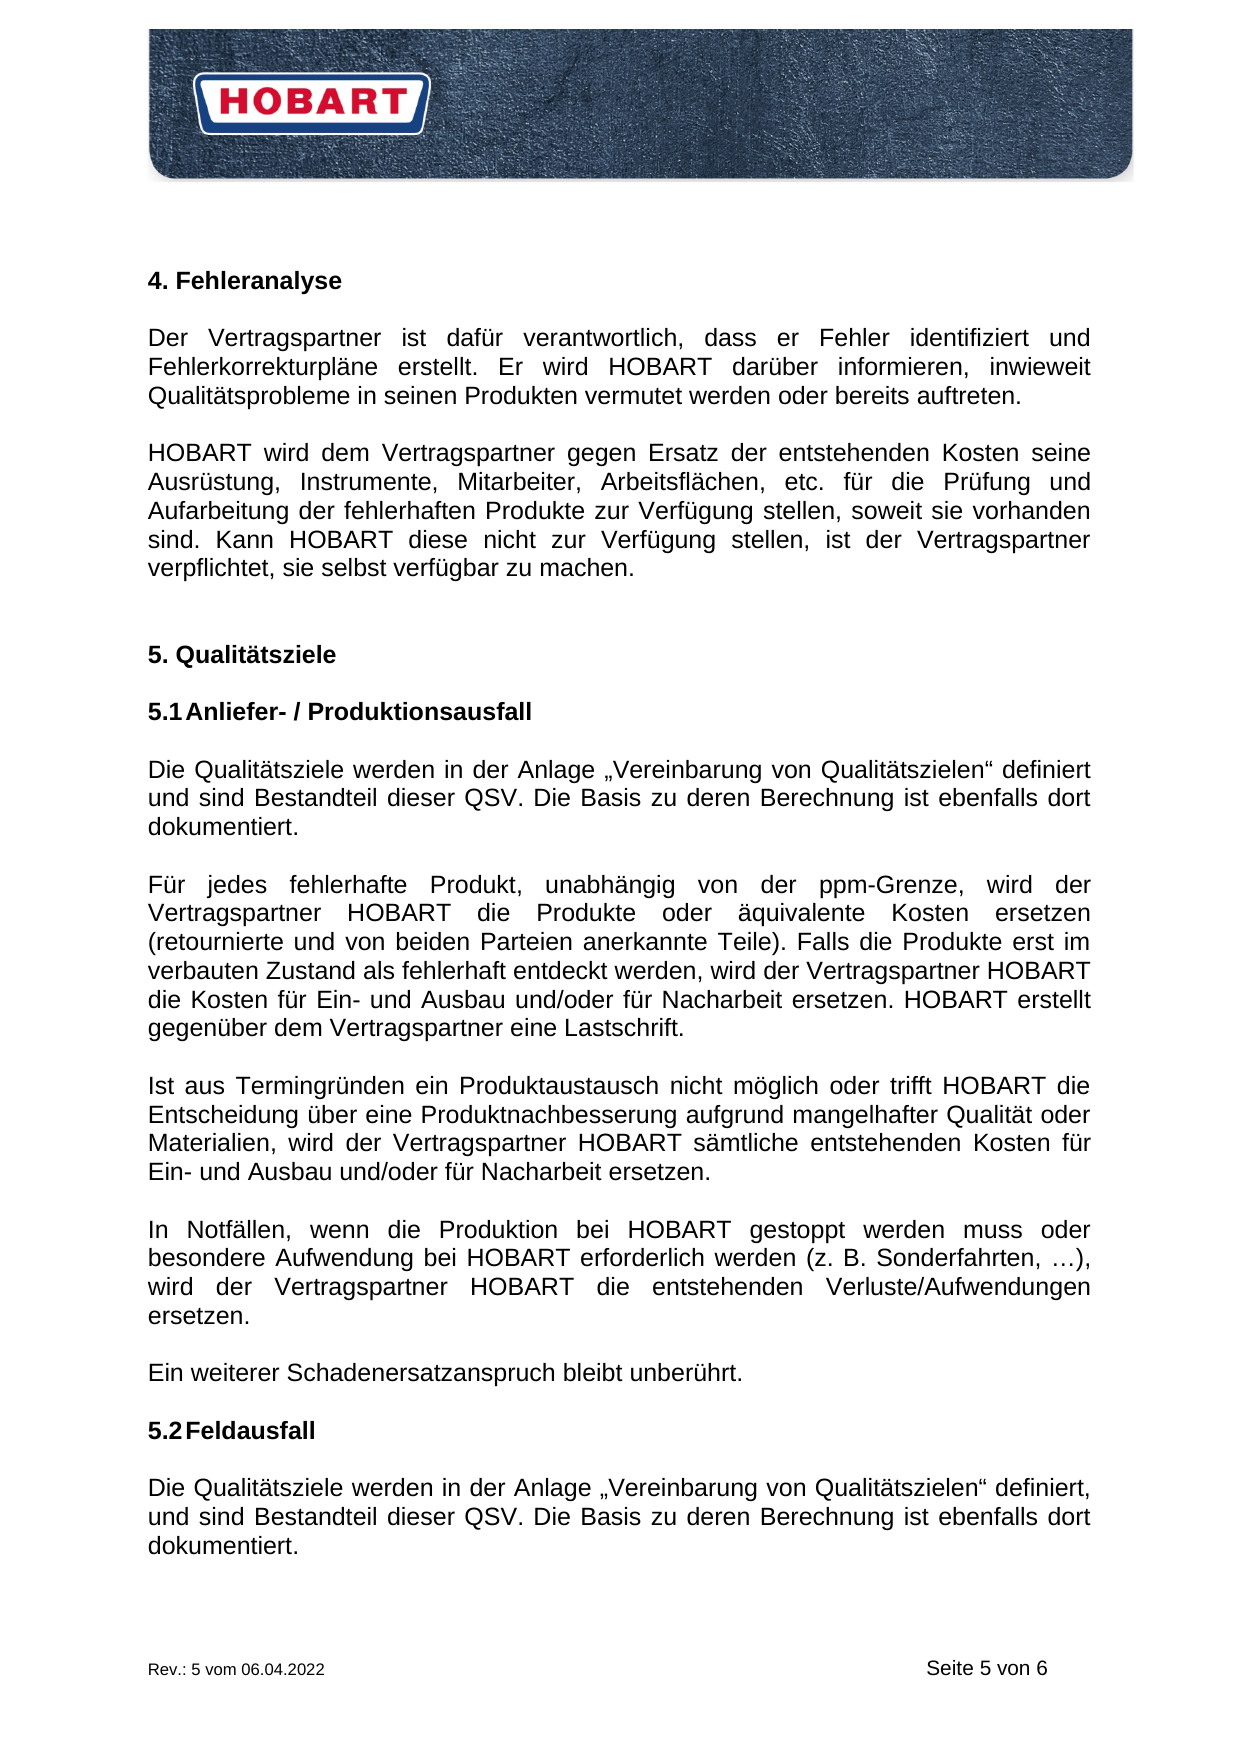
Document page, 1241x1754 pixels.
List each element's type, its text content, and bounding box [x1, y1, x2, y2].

text In Notfällen, wenn die Produktion bei HOBART gestoppt werden muss oder besondere Aufwendung bei HOBART erforderlich werden (z. B. Sonderfahrten, …), wird der Vertragspartner HOBART die entstehenden Verluste/Aufwendungen ersetzen. [148, 1214, 1092, 1329]
picture [147, 29, 1134, 182]
text 5. Qualitätsziele [148, 639, 1092, 668]
text Ein weiterer Schadenersatzanspruch bleibt unberührt. [148, 1358, 1092, 1387]
list Anliefer- / Produktionsausfall [148, 697, 1092, 726]
text Die Qualitätsziele werden in der Anlage „Vereinbarung von Qualitätszielen“ definiert und sind Bestandteil dieser QSV. Die Basis zu deren Berechnung ist ebenfalls dort dokumentiert. [148, 754, 1092, 841]
text Ist aus Termingründen ein Produktaustausch nicht möglich oder trifft HOBART die Entscheidung über eine Produktnachbesserung aufgrund mangelhafter Qualität oder Materialien, wird der Vertragspartner HOBART sämtliche entstehenden Kosten für Ein- und Ausbau und/oder für Nacharbeit ersetzen. [148, 1071, 1092, 1186]
text Für jedes fehlerhafte Produkt, unabhängig von der ppm-Grenze, wird der Vertragspartner HOBART die Produkte oder äquivalente Kosten ersetzen (retournierte und von beiden Parteien anerkannte Teile). Falls die Produkte erst im verbauten Zustand als fehlerhaft entdeckt werden, wird der Vertragspartner HOBART die Kosten für Ein- und Ausbau und/oder für Nacharbeit ersetzen. HOBART erstellt gegenüber dem Vertragspartner eine Lastschrift. [148, 869, 1092, 1042]
text Die Qualitätsziele werden in der Anlage „Vereinbarung von Qualitätszielen“ definiert, und sind Bestandteil dieser QSV. Die Basis zu deren Berechnung ist ebenfalls dort dokumentiert. [148, 1473, 1092, 1559]
text HOBART wird dem Vertragspartner gegen Ersatz der entstehenden Kosten seine Ausrüstung, Instrumente, Mitarbeiter, Arbeitsflächen, etc. für die Prüfung und Aufarbeitung der fehlerhaften Produkte zur Verfügung stellen, soweit sie vorhanden sind. Kann HOBART diese nicht zur Verfügung stellen, ist der Vertragspartner verpflichtet, sie selbst verfügbar zu machen. [148, 438, 1092, 582]
text Der Vertragspartner ist dafür verantwortlich, dass er Fehler identifiziert und Fehlerkorrekturpläne erstellt. Er wird HOBART darüber informieren, inwieweit Qualitätsprobleme in seinen Produkten vermutet werden oder bereits auftreten. [148, 323, 1092, 409]
list Feldausfall [148, 1416, 1092, 1444]
text 4. Fehleranalyse [148, 266, 1092, 294]
